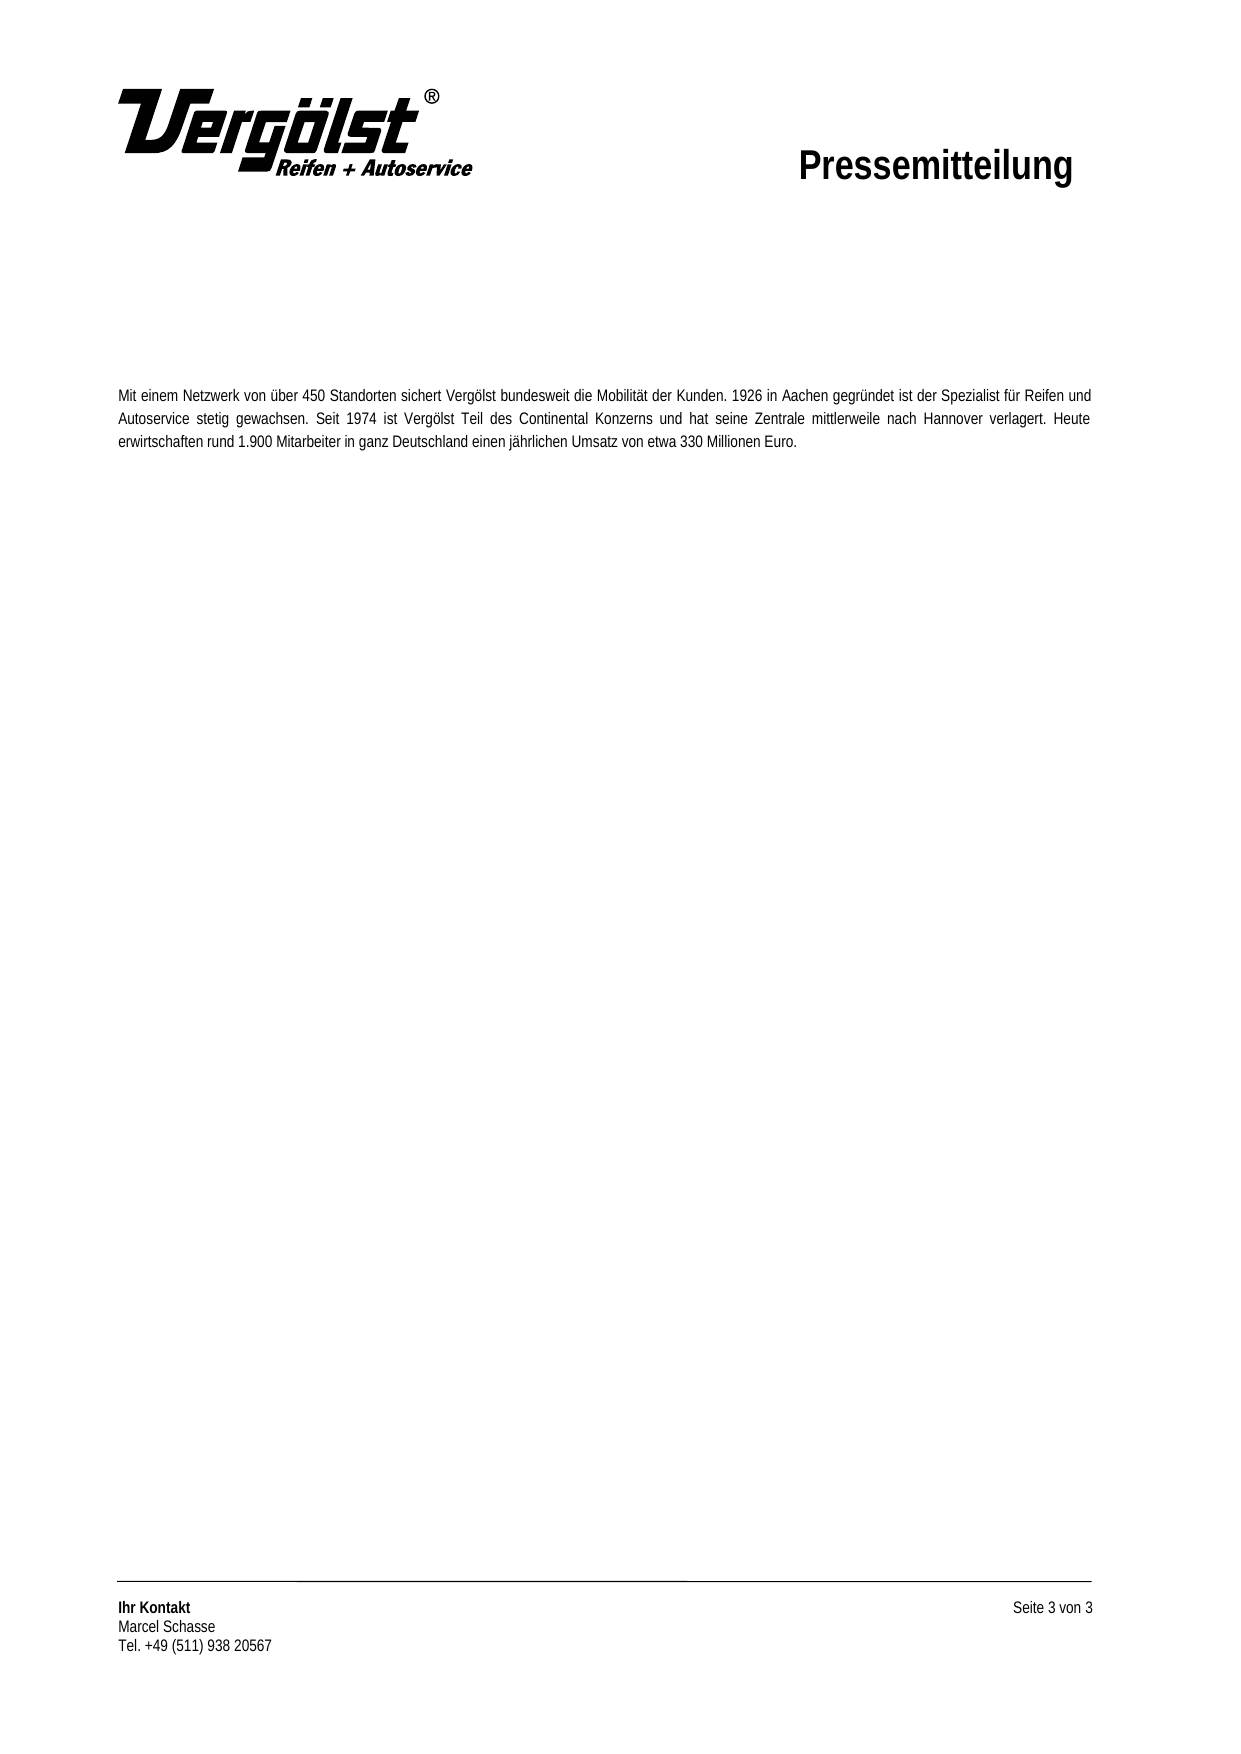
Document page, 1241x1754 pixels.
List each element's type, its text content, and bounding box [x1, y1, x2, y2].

text Mit einem Netzwerk von über 450 Standorten sichert Vergölst bundesweit die Mobilität der Kunden. 1926 in Aachen gegründet ist der Spezialist für Reifen und Autoservice stetig gewachsen. Seit 1974 ist Vergölst Teil des Continental Konzerns und hat seine Zentrale mittlerweile nach Hannover verlagert. Heute erwirtschaften rund 1.900 Mitarbeiter in ganz Deutschland einen jährlichen Umsatz von etwa 330 Millionen Euro. [118, 386, 1092, 451]
